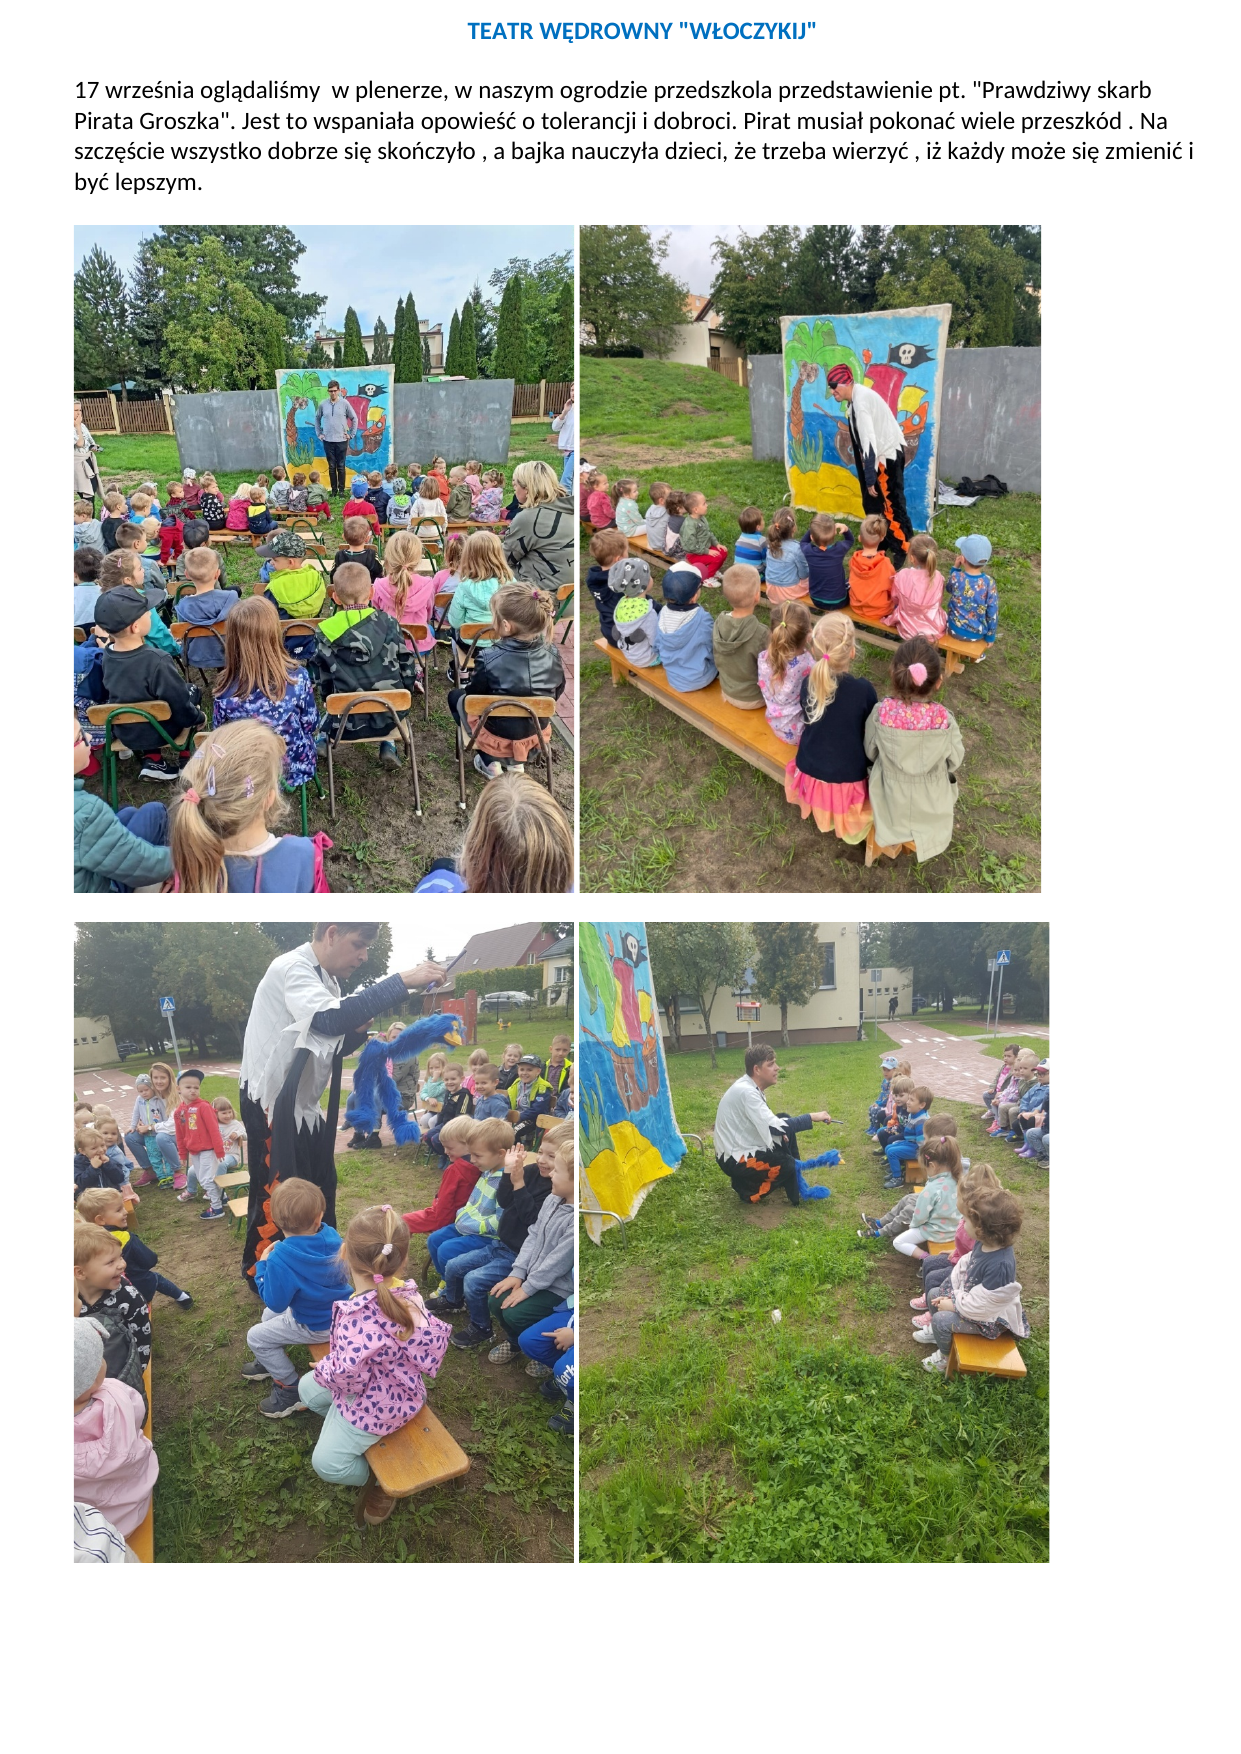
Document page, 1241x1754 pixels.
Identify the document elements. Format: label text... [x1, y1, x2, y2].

picture [579, 922, 1050, 1563]
picture [73, 225, 575, 893]
text 17 września oglądaliśmy w plenerze, w naszym ogrodzie przedszkola przedstawienie pt. "Prawdziwy skarb Pirata Groszka". Jest to wspaniała opowieść o tolerancji i dobroci. Pirat musiał pokonać wiele przeszkód . Na szczęście wszystko dobrze się skończyło , a bajka nauczyła dzieci, że trzeba wierzyć , iż każdy może się zmienić i być lepszym. [74, 74, 1211, 197]
picture [73, 922, 574, 1563]
picture [579, 225, 1042, 893]
text TEATR WĘDROWNY "WŁOCZYKIJ" [74, 15, 1211, 45]
